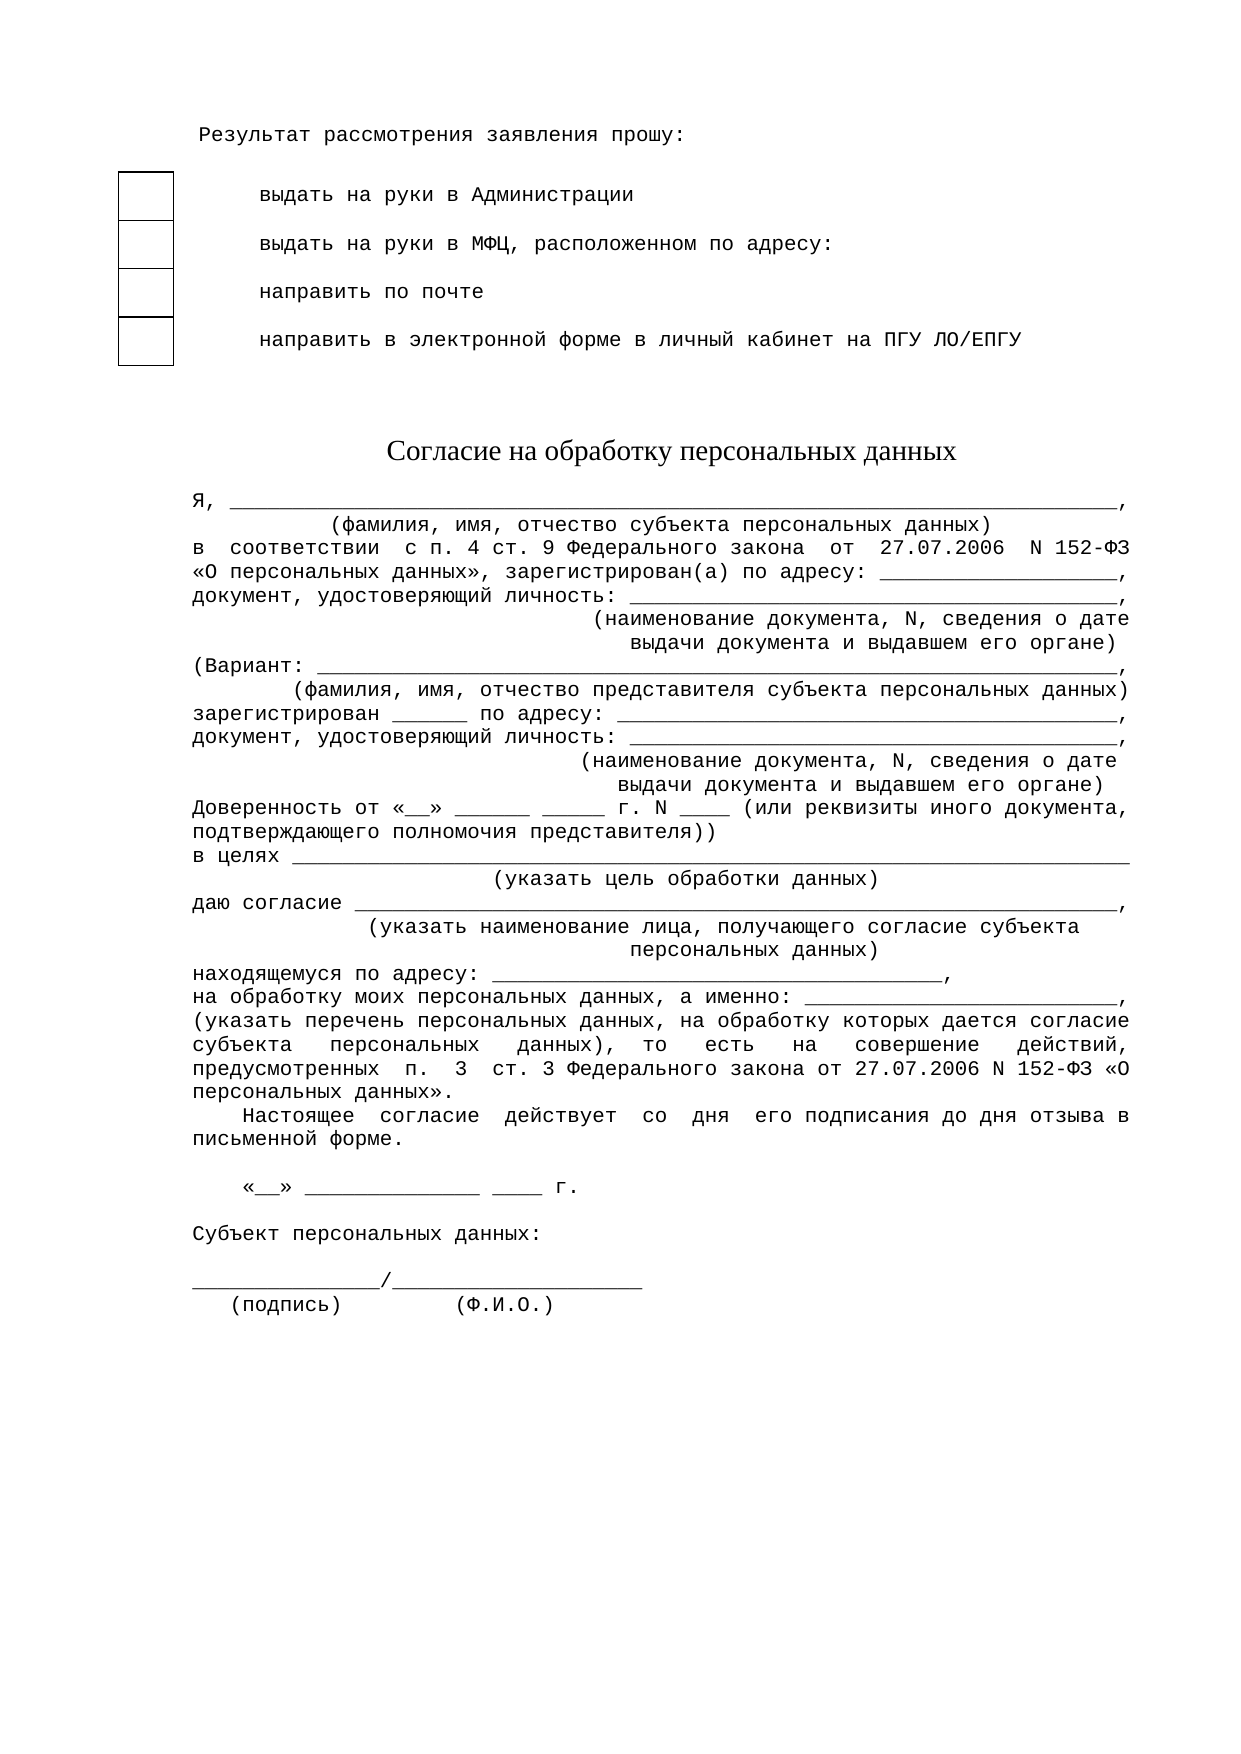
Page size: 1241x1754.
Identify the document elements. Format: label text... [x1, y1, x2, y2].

table_cell [163, 269, 173, 316]
table_header [119, 173, 129, 220]
table_cell [163, 221, 173, 268]
text (фамилия, имя, отчество субъекта персональных данных) [118, 514, 1152, 537]
text (указать перечень персональных данных, на обработку которых дается согласие [118, 1010, 1152, 1034]
text выдачи документа и выдавшем его органе) [118, 632, 1152, 656]
text Я, _______________________________________________________________________, [118, 490, 1152, 514]
text (Вариант: ________________________________________________________________, [118, 656, 1152, 679]
text (наименование документа, N, сведения о дате [118, 750, 1152, 774]
text письменной форме. [118, 1128, 1152, 1152]
table_header выдать на руки в Администрации [174, 171, 1137, 220]
text Результат рассмотрения заявления прошу: [118, 118, 1152, 148]
text «__» ______________ ____ г. [118, 1176, 1152, 1199]
table_cell [163, 318, 173, 365]
text предусмотренных п. 3 ст. 3 Федерального закона от 27.07.2006 N 152-ФЗ «О [118, 1057, 1152, 1081]
text «О персональных данных», зарегистрирован(а) по адресу: ___________________, [118, 561, 1152, 584]
text персональных данных». [118, 1081, 1152, 1105]
text зарегистрирован ______ по адресу: ________________________________________, [118, 703, 1152, 726]
table_header [163, 173, 173, 220]
text субъекта персональных данных), то есть на совершение действий, [118, 1034, 1152, 1057]
text (указать цель обработки данных) [118, 868, 1152, 892]
text Субъект персональных данных: [118, 1223, 1152, 1247]
text в целях ___________________________________________________________________ [118, 845, 1152, 868]
text находящемуся по адресу: ____________________________________, [118, 963, 1152, 987]
text (подпись) (Ф.И.О.) [118, 1294, 1152, 1318]
table_cell выдать на руки в МФЦ, расположенном по адресу: [174, 220, 1137, 268]
text (указать наименование лица, получающего согласие субъекта [118, 916, 1152, 939]
text Настоящее согласие действует со дня его подписания до дня отзыва в [118, 1105, 1152, 1128]
table_cell направить в электронной форме в личный кабинет на ПГУ ЛО/ЕПГУ [174, 316, 1137, 365]
text документ, удостоверяющий личность: _______________________________________, [118, 726, 1152, 750]
text (фамилия, имя, отчество представителя субъекта персональных данных) [118, 679, 1152, 703]
table_cell [119, 318, 129, 365]
text Доверенность от «__» ______ _____ г. N ____ (или реквизиты иного документа, [118, 797, 1152, 821]
text персональных данных) [118, 939, 1152, 963]
table_cell направить по почте [174, 268, 1137, 316]
text даю согласие _____________________________________________________________, [118, 892, 1152, 916]
text документ, удостоверяющий личность: _______________________________________, [118, 584, 1152, 608]
text подтверждающего полномочия представителя)) [118, 821, 1152, 845]
text в соответствии с п. 4 ст. 9 Федерального закона от 27.07.2006 N 152-ФЗ [118, 537, 1152, 561]
table_cell [119, 221, 129, 268]
text (наименование документа, N, сведения о дате [118, 608, 1152, 632]
text Согласие на обработку персональных данных [118, 433, 1152, 466]
text _______________/____________________ [118, 1270, 1152, 1294]
text на обработку моих персональных данных, а именно: _________________________, [118, 987, 1152, 1010]
text выдачи документа и выдавшем его органе) [118, 774, 1152, 797]
table_cell [119, 269, 129, 316]
